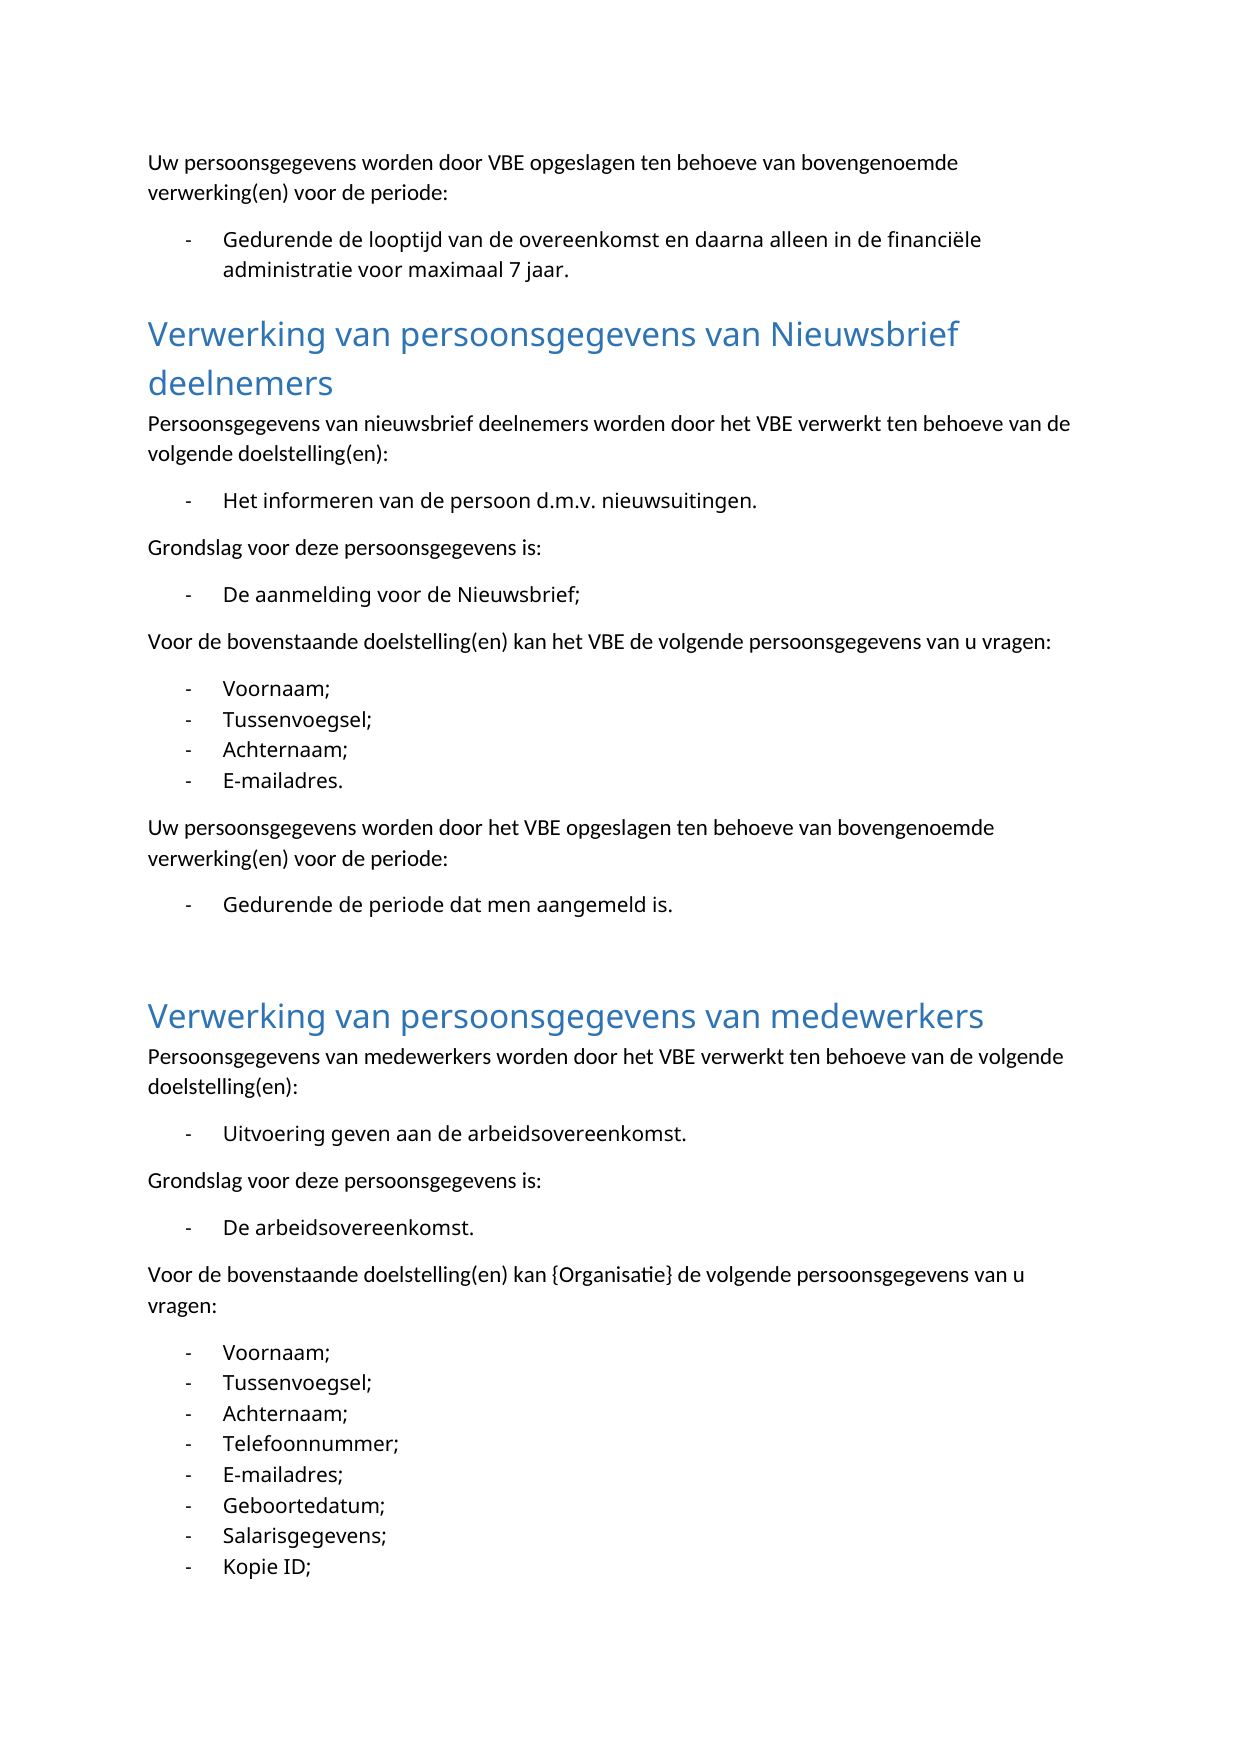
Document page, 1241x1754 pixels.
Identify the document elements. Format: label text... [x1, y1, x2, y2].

list Gedurende de periode dat men aangemeld is. [185, 891, 1093, 919]
list Gedurende de looptijd van de overeenkomst en daarna alleen in de financiële administratie voor maximaal 7 jaar. [185, 225, 1093, 284]
list E-mailadres; [185, 1460, 1093, 1488]
list Voornaam; [185, 674, 1093, 703]
text Persoonsgegevens van nieuwsbrief deelnemers worden door het VBE verwerkt ten behoeve van de volgende doelstelling(en): [148, 409, 1093, 467]
list Tussenvoegsel; [185, 705, 1093, 733]
list Kopie ID; [185, 1552, 1093, 1580]
text Grondslag voor deze persoonsgegevens is: [148, 1166, 1093, 1194]
list Telefoonnummer; [185, 1429, 1093, 1458]
list De aanmelding voor de Nieuwsbrief; [185, 580, 1093, 608]
list Salarisgegevens; [185, 1521, 1093, 1550]
list Geboortedatum; [185, 1491, 1093, 1519]
list E-mailadres. [185, 766, 1093, 794]
list Achternaam; [185, 1399, 1093, 1427]
text Voor de bovenstaande doelstelling(en) kan het VBE de volgende persoonsgegevens van u vragen: [148, 627, 1093, 655]
text Voor de bovenstaande doelstelling(en) kan {Organisatie} de volgende persoonsgegevens van u vragen: [148, 1261, 1093, 1319]
subtitle Verwerking van persoonsgegevens van medewerkers [148, 993, 1093, 1038]
subtitle Verwerking van persoonsgegevens van Nieuwsbrief deelnemers [148, 311, 1093, 405]
list Tussenvoegsel; [185, 1368, 1093, 1397]
list De arbeidsovereenkomst. [185, 1213, 1093, 1242]
text Grondslag voor deze persoonsgegevens is: [148, 533, 1093, 561]
list Uitvoering geven aan de arbeidsovereenkomst. [185, 1119, 1093, 1147]
list Voornaam; [185, 1338, 1093, 1366]
text Persoonsgegevens van medewerkers worden door het VBE verwerkt ten behoeve van de volgende doelstelling(en): [148, 1042, 1093, 1100]
list Het informeren van de persoon d.m.v. nieuwsuitingen. [185, 486, 1093, 514]
list Achternaam; [185, 736, 1093, 764]
text Uw persoonsgegevens worden door VBE opgeslagen ten behoeve van bovengenoemde verwerking(en) voor de periode: [148, 148, 1093, 206]
text Uw persoonsgegevens worden door het VBE opgeslagen ten behoeve van bovengenoemde verwerking(en) voor de periode: [148, 813, 1093, 872]
